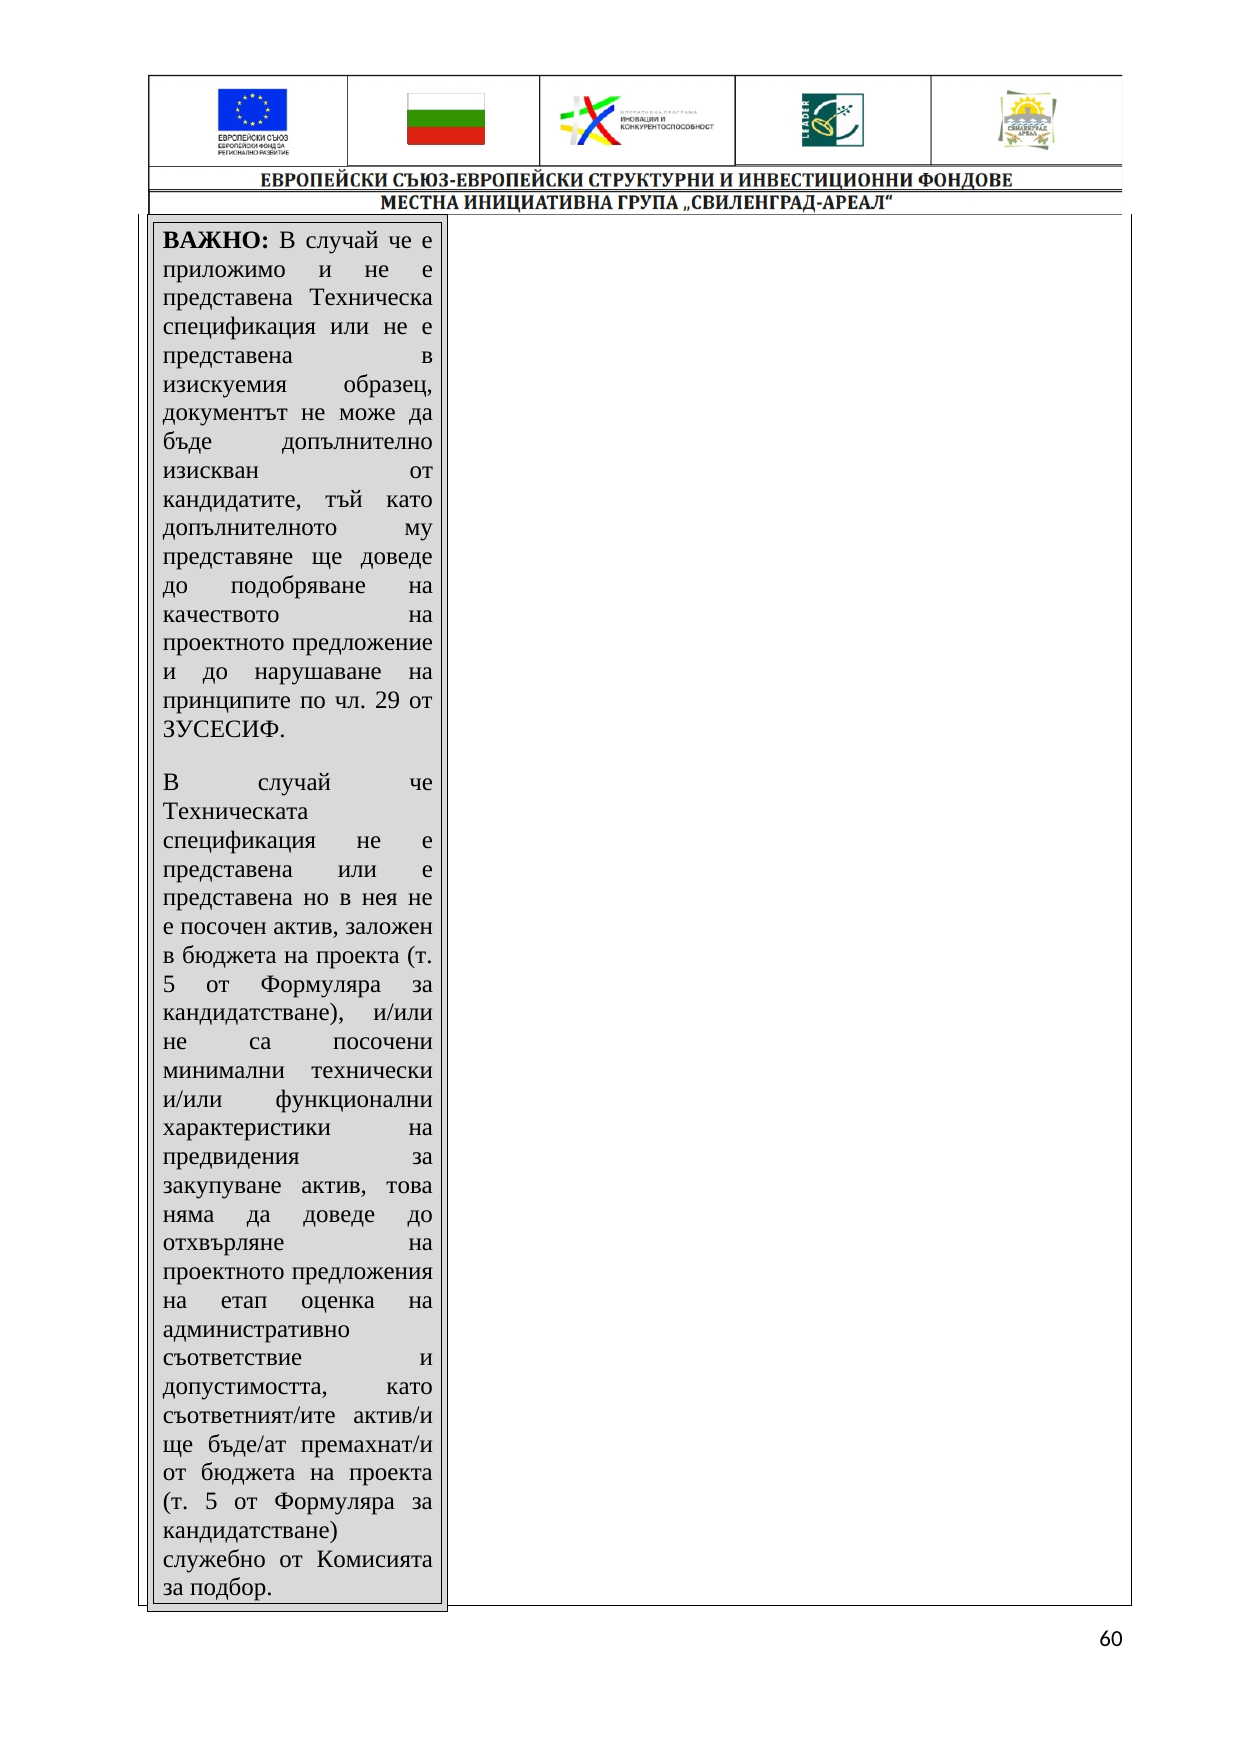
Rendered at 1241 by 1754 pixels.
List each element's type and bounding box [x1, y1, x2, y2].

picture [147, 73, 1123, 215]
